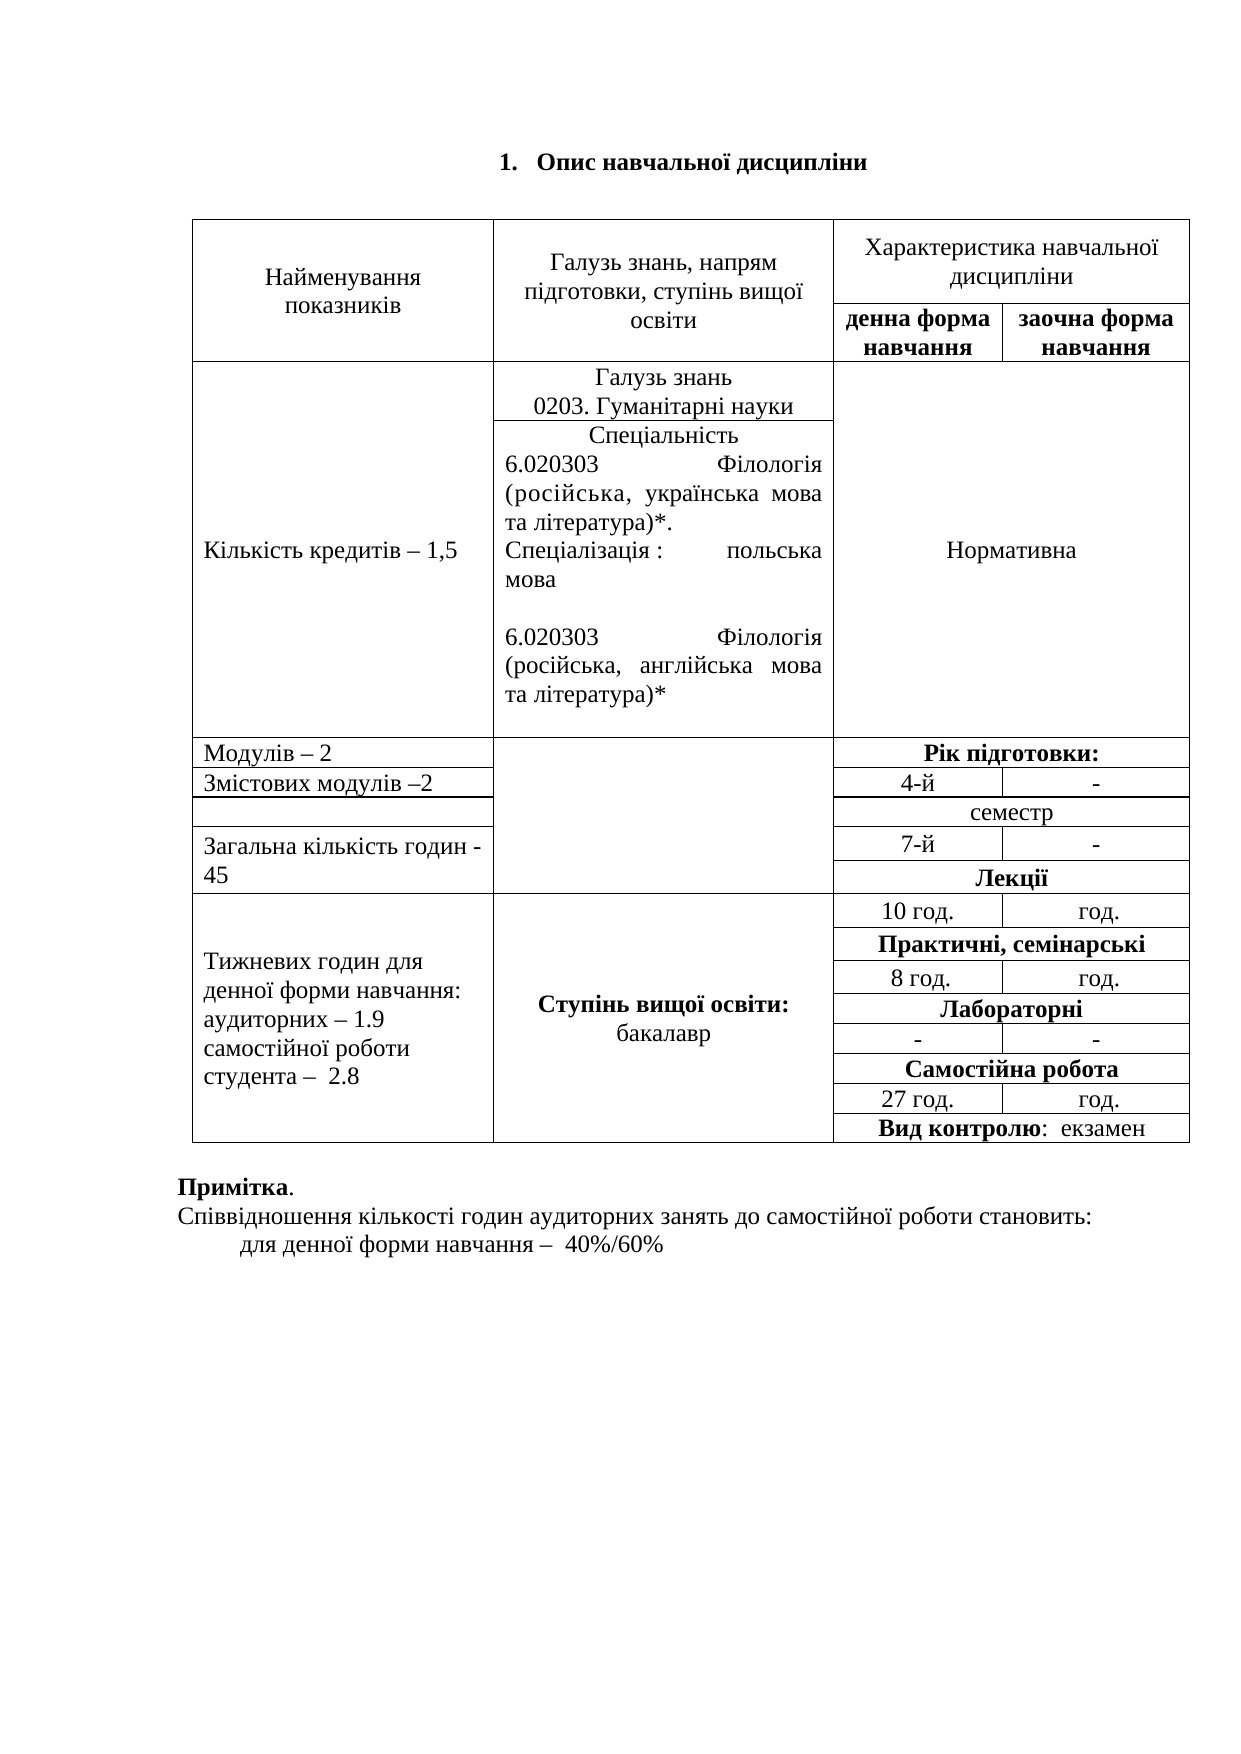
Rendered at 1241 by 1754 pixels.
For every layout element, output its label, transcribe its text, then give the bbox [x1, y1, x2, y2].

table_cell - [1003, 1024, 1189, 1053]
table_cell 7-й [834, 827, 1002, 860]
table_cell Рік підготовки: [834, 738, 1189, 767]
table_cell Галузь знань 0203. Гуманітарні науки [494, 362, 833, 419]
table_cell Самостійна робота [834, 1054, 1189, 1083]
table_cell 4-й [834, 768, 1002, 796]
table_cell Загальна кількість годин - 45 [193, 827, 493, 893]
table_cell Ступінь вищої освіти: бакалавр [494, 894, 833, 1142]
table_cell заочна форма навчання [1003, 304, 1189, 361]
table_cell Вид контролю: екзамен [834, 1114, 1189, 1142]
table_cell Спеціальність 6.020303 Філологія (російська, українська мова та література)*. Спеціалізація : польська мова 6.020303 Філологія (російська, англійська мова та література)* [494, 421, 833, 737]
table_cell [193, 798, 493, 826]
table_header Найменування показників [193, 220, 493, 361]
table_cell Нормативна [834, 362, 1189, 737]
table_cell Лекції [834, 861, 1189, 893]
table_cell год. [1003, 961, 1189, 993]
table_cell Модулів – 2 [193, 738, 493, 767]
text Примітка. [177, 1172, 1152, 1201]
table_cell Практичні, семінарські [834, 928, 1189, 960]
table_cell Змістових модулів –2 [193, 768, 493, 796]
table_cell год. [1003, 894, 1189, 927]
table_cell Кількість кредитів – 1,5 [193, 362, 493, 737]
table_cell 10 год. [834, 894, 1002, 927]
table_cell 27 год. [834, 1084, 1002, 1112]
table_cell 8 год. [834, 961, 1002, 993]
list Опис навчальної дисципліни [215, 147, 1152, 176]
table_cell Лабораторні [834, 994, 1189, 1023]
table_cell - [1003, 827, 1189, 860]
table_cell Тижневих годин для денної форми навчання: аудиторних – 1.9 самостійної роботи студента – 2.8 [193, 894, 493, 1142]
table_cell - [1003, 768, 1189, 796]
table_cell семестр [834, 798, 1189, 826]
table_cell год. [1003, 1084, 1189, 1112]
table_cell - [834, 1024, 1002, 1053]
text для денної форми навчання – 40%/60% [177, 1229, 1152, 1258]
table_header Галузь знань, напрям підготовки, ступінь вищої освіти [494, 220, 833, 361]
table_cell денна форма навчання [834, 304, 1002, 361]
table_header Характеристика навчальної дисципліни [834, 220, 1189, 302]
text Співвідношення кількості годин аудиторних занять до самостійної роботи становить: [177, 1201, 1152, 1229]
table_cell [494, 738, 833, 893]
